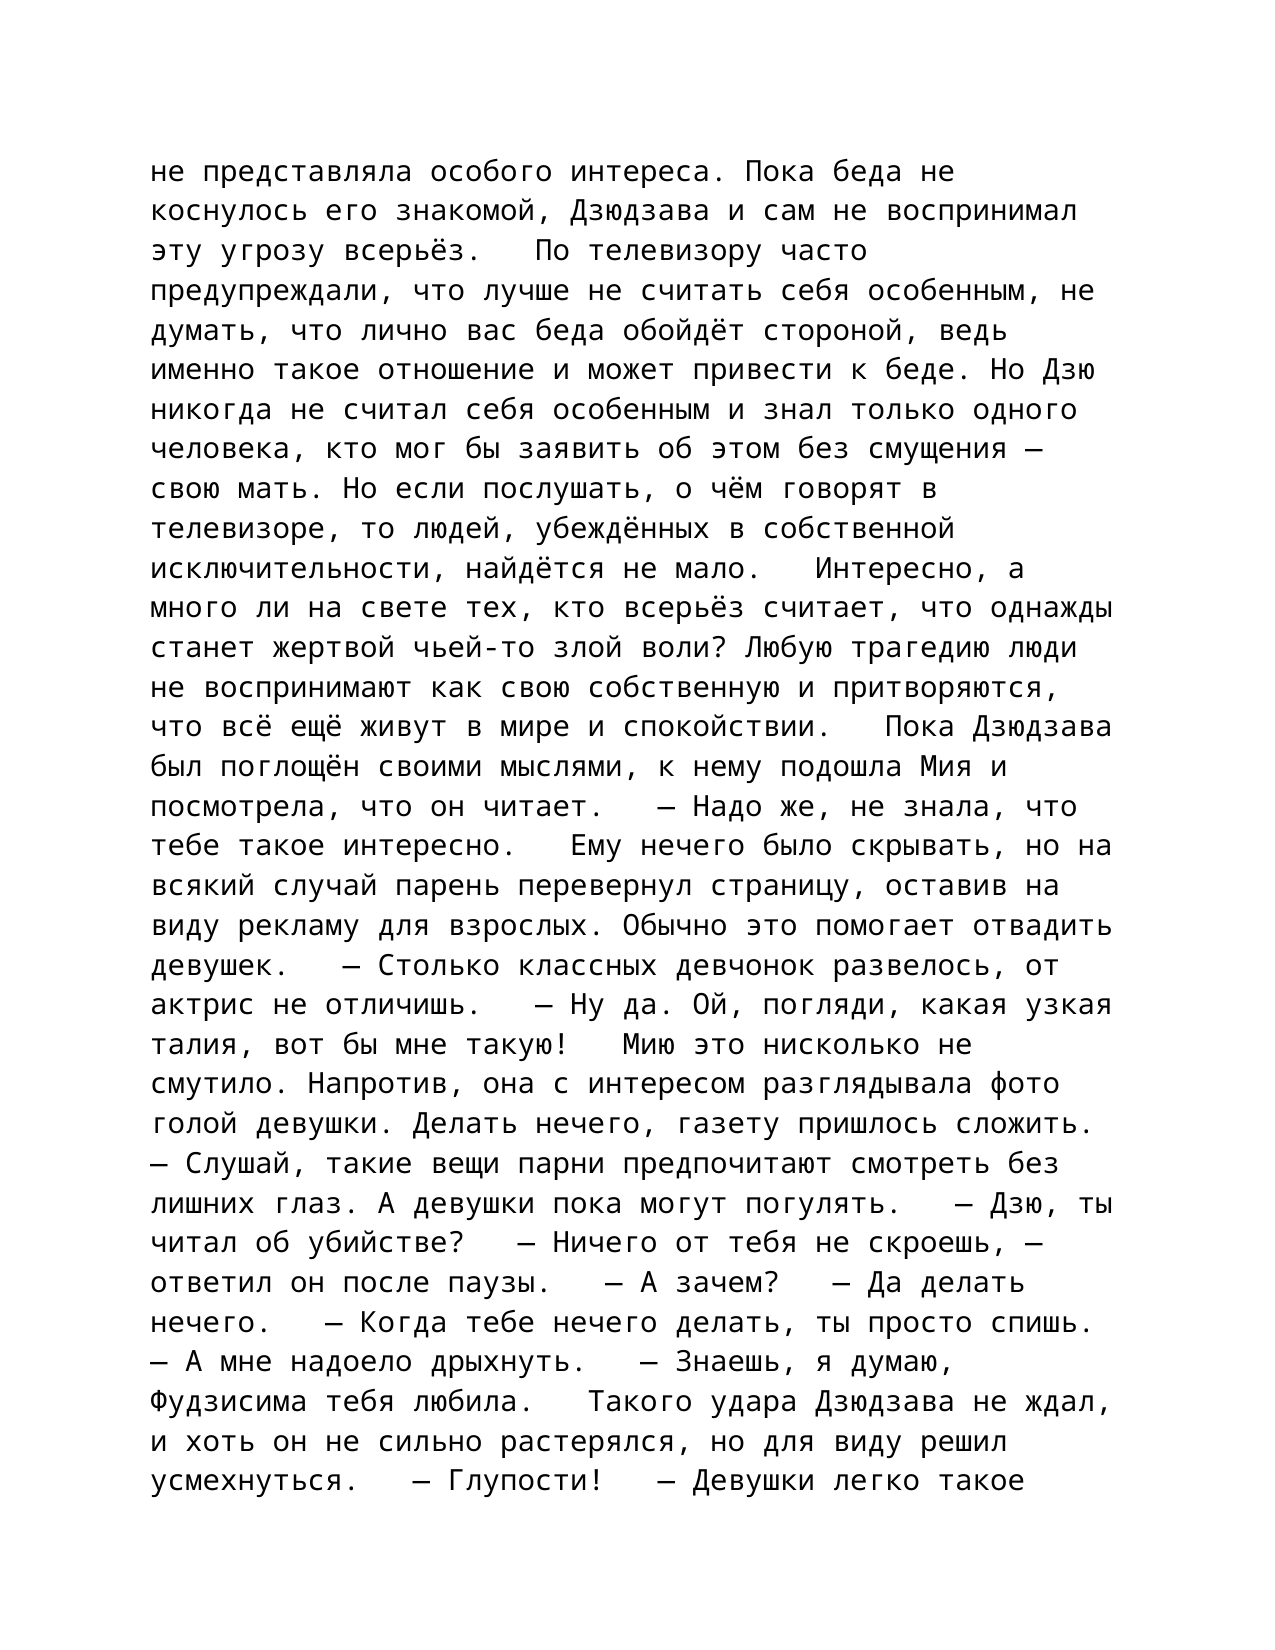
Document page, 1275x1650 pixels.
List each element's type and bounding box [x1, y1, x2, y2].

text [150, 150, 1125, 1499]
